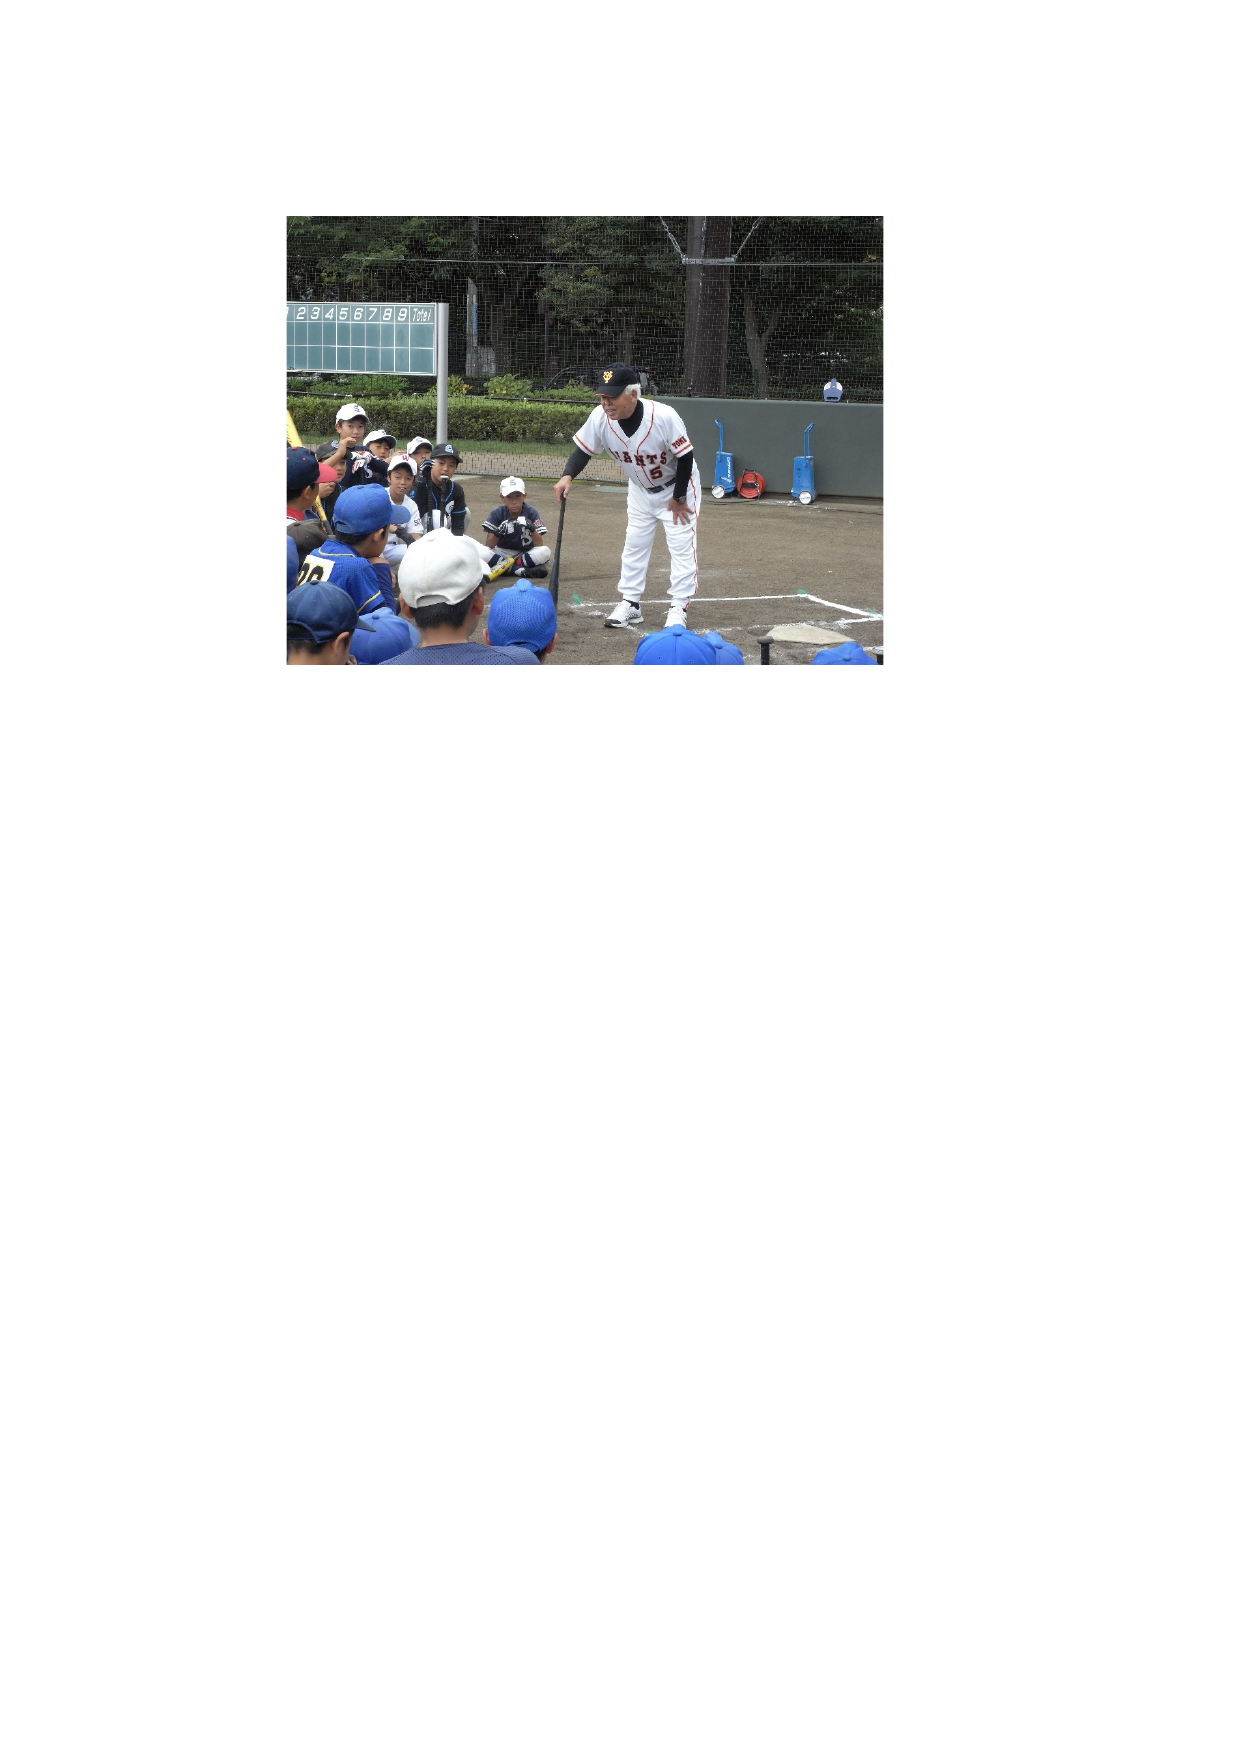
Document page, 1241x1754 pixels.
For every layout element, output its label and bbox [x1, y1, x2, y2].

picture [286, 216, 884, 665]
